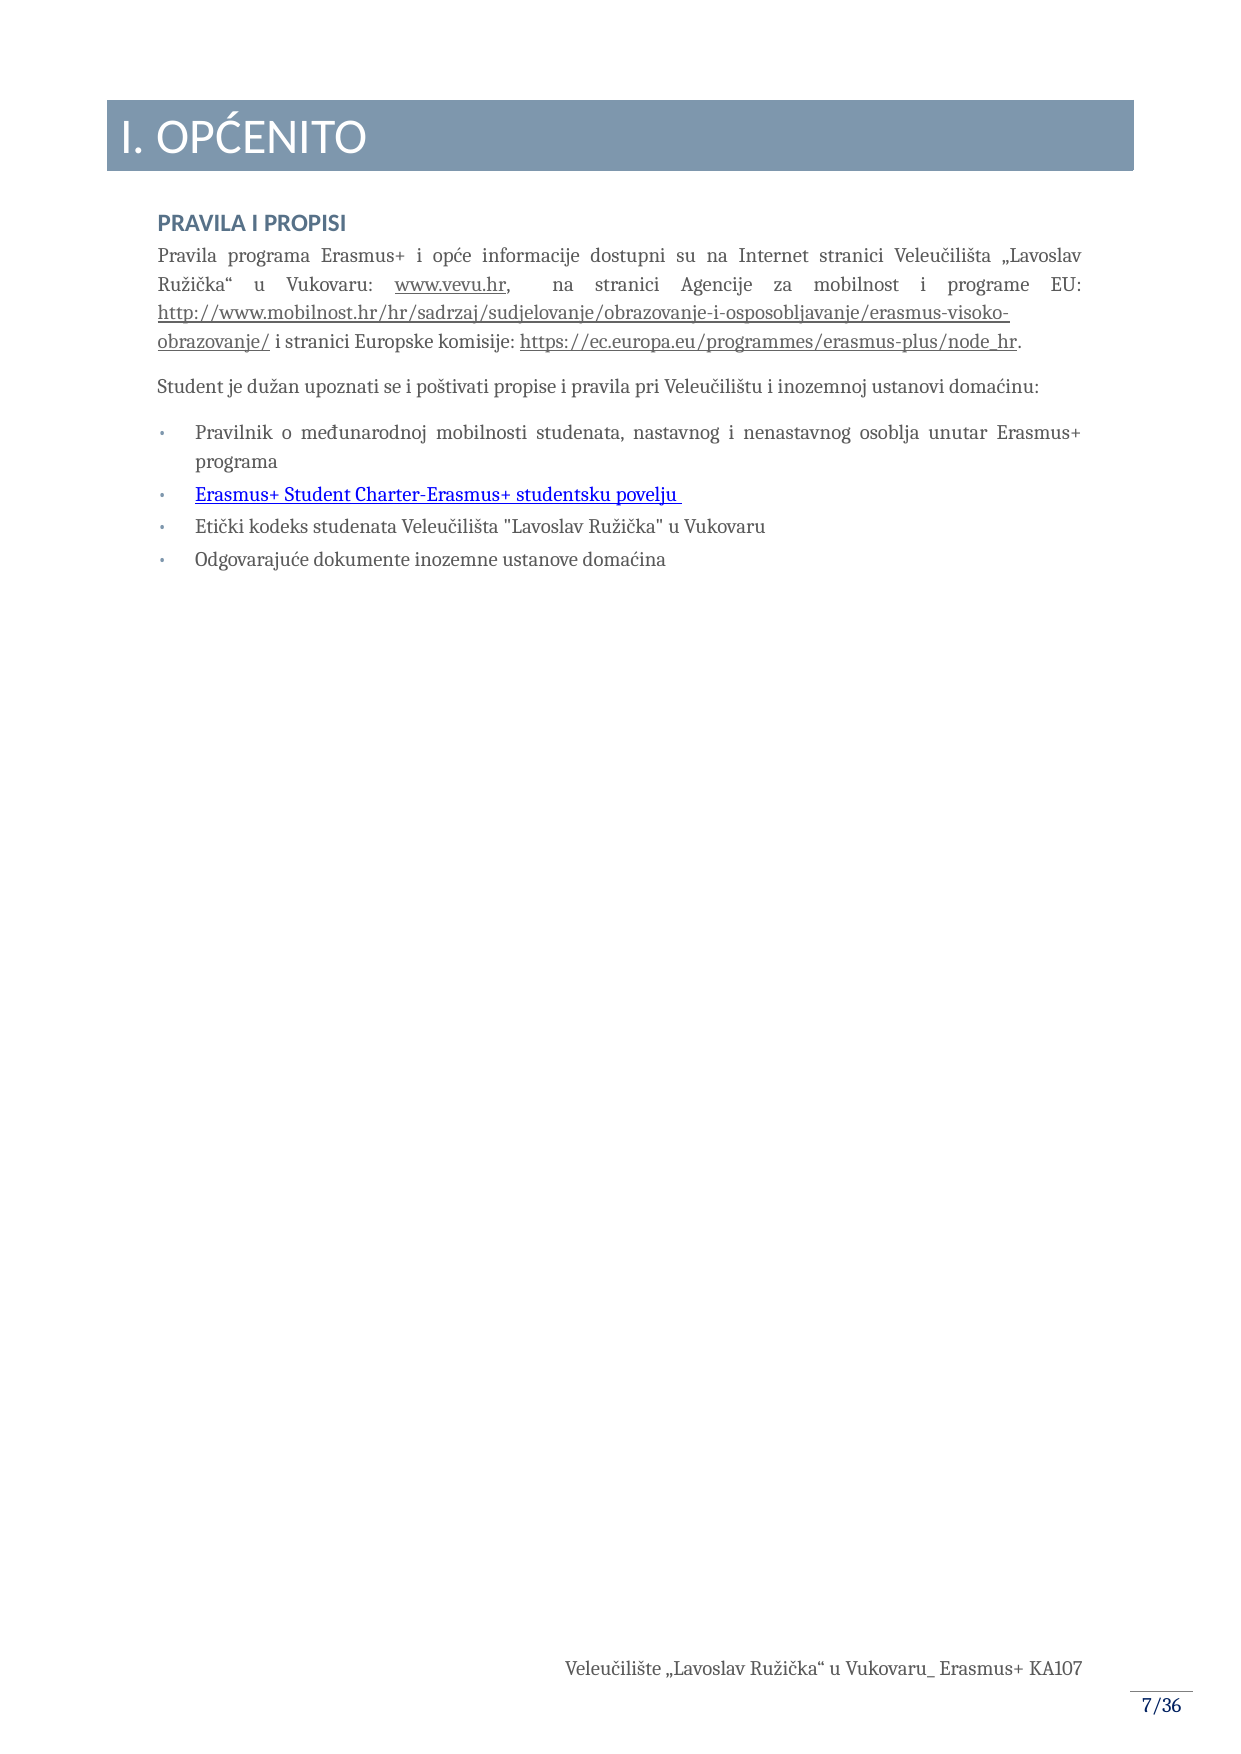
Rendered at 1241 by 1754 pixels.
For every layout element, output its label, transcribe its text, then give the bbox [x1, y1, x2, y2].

text Student je dužan upoznati se i poštivati propise i pravila pri Veleučilištu i inozemnoj ustanovi domaćinu: [157, 375, 1083, 399]
text Odgovarajuće dokumente inozemne ustanove domaćina [157, 548, 1083, 572]
text Erasmus+ Student Charter-Erasmus+ studentsku povelju [157, 482, 1083, 506]
text Etički kodeks studenata Veleučilišta "Lavoslav Ružička" u Vukovaru [157, 515, 1083, 539]
text PRAVILA I PROPISI [157, 207, 1083, 237]
text Pravilnik o međunarodnoj mobilnosti studenata, nastavnog i nenastavnog osoblja unutar Erasmus+ programa [157, 421, 1083, 473]
text Pravila programa Erasmus+ i opće informacije dostupni su na Internet stranici Veleučilišta „Lavoslav Ružička“ u Vukovaru: www.vevu.hr, na stranici Agencije za mobilnost i programe EU: http://www.mobilnost.hr/hr/sadrzaj/sudjelovanje/obrazovanje-i-osposobljavanje/erasmus-visoko-obrazovanje/ i stranici Europske komisije: https://ec.europa.eu/programmes/erasmus-plus/node_hr. [157, 243, 1083, 354]
